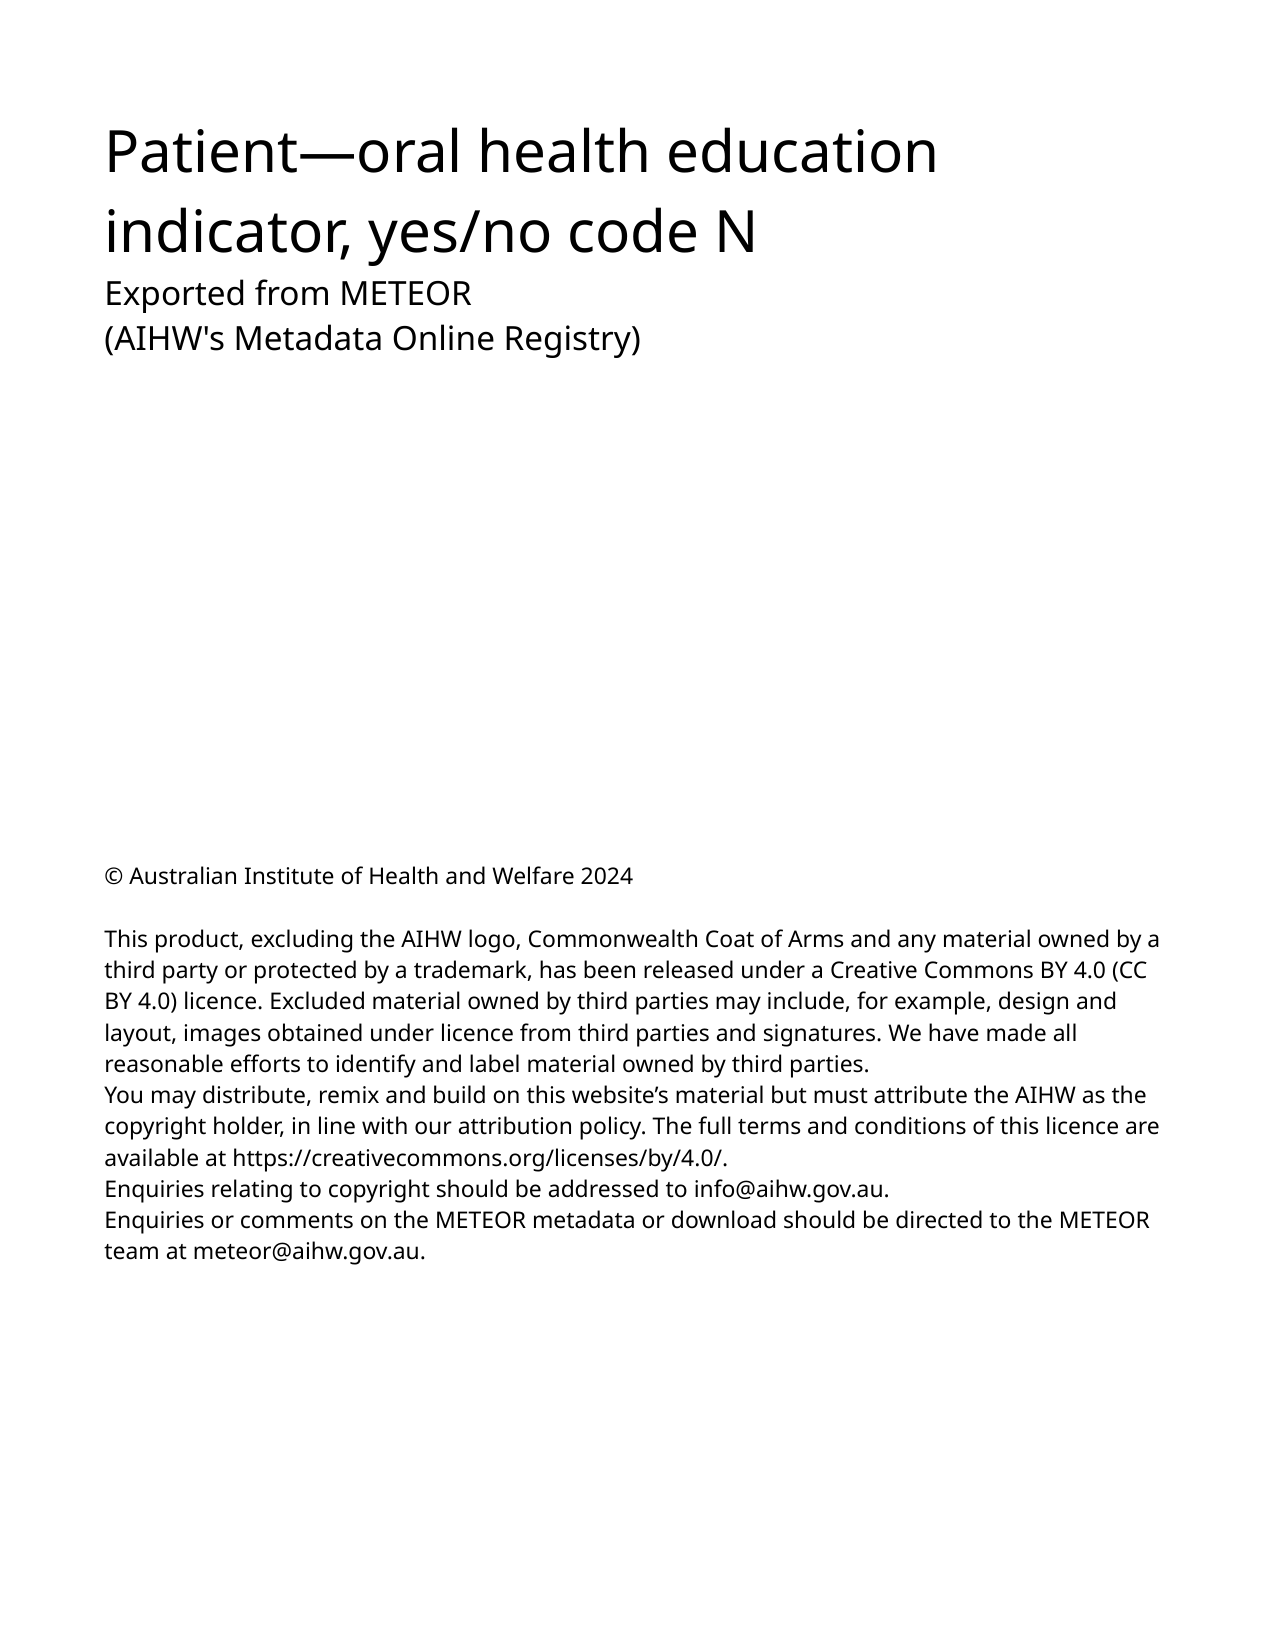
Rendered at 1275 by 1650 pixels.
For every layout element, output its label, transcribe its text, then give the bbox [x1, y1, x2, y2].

text Enquiries relating to copyright should be addressed to info@aihw.gov.au. [104, 1173, 1171, 1204]
subtitle Exported from METEOR [104, 269, 1171, 315]
text © Australian Institute of Health and Welfare 2024 [104, 860, 1171, 891]
title Patient—oral health education indicator, yes/no code N [104, 110, 1171, 269]
text Enquiries or comments on the METEOR metadata or download should be directed to the METEOR team at meteor@aihw.gov.au. [104, 1204, 1171, 1266]
subtitle (AIHW's Metadata Online Registry) [104, 315, 1171, 360]
text This product, excluding the AIHW logo, Commonwealth Coat of Arms and any material owned by a third party or protected by a trademark, has been released under a Creative Commons BY 4.0 (CC BY 4.0) licence. Excluded material owned by third parties may include, for example, design and layout, images obtained under licence from third parties and signatures. We have made all reasonable efforts to identify and label material owned by third parties. [104, 923, 1171, 1079]
text You may distribute, remix and build on this website’s material but must attribute the AIHW as the copyright holder, in line with our attribution policy. The full terms and conditions of this licence are available at https://creativecommons.org/licenses/by/4.0/. [104, 1079, 1171, 1173]
